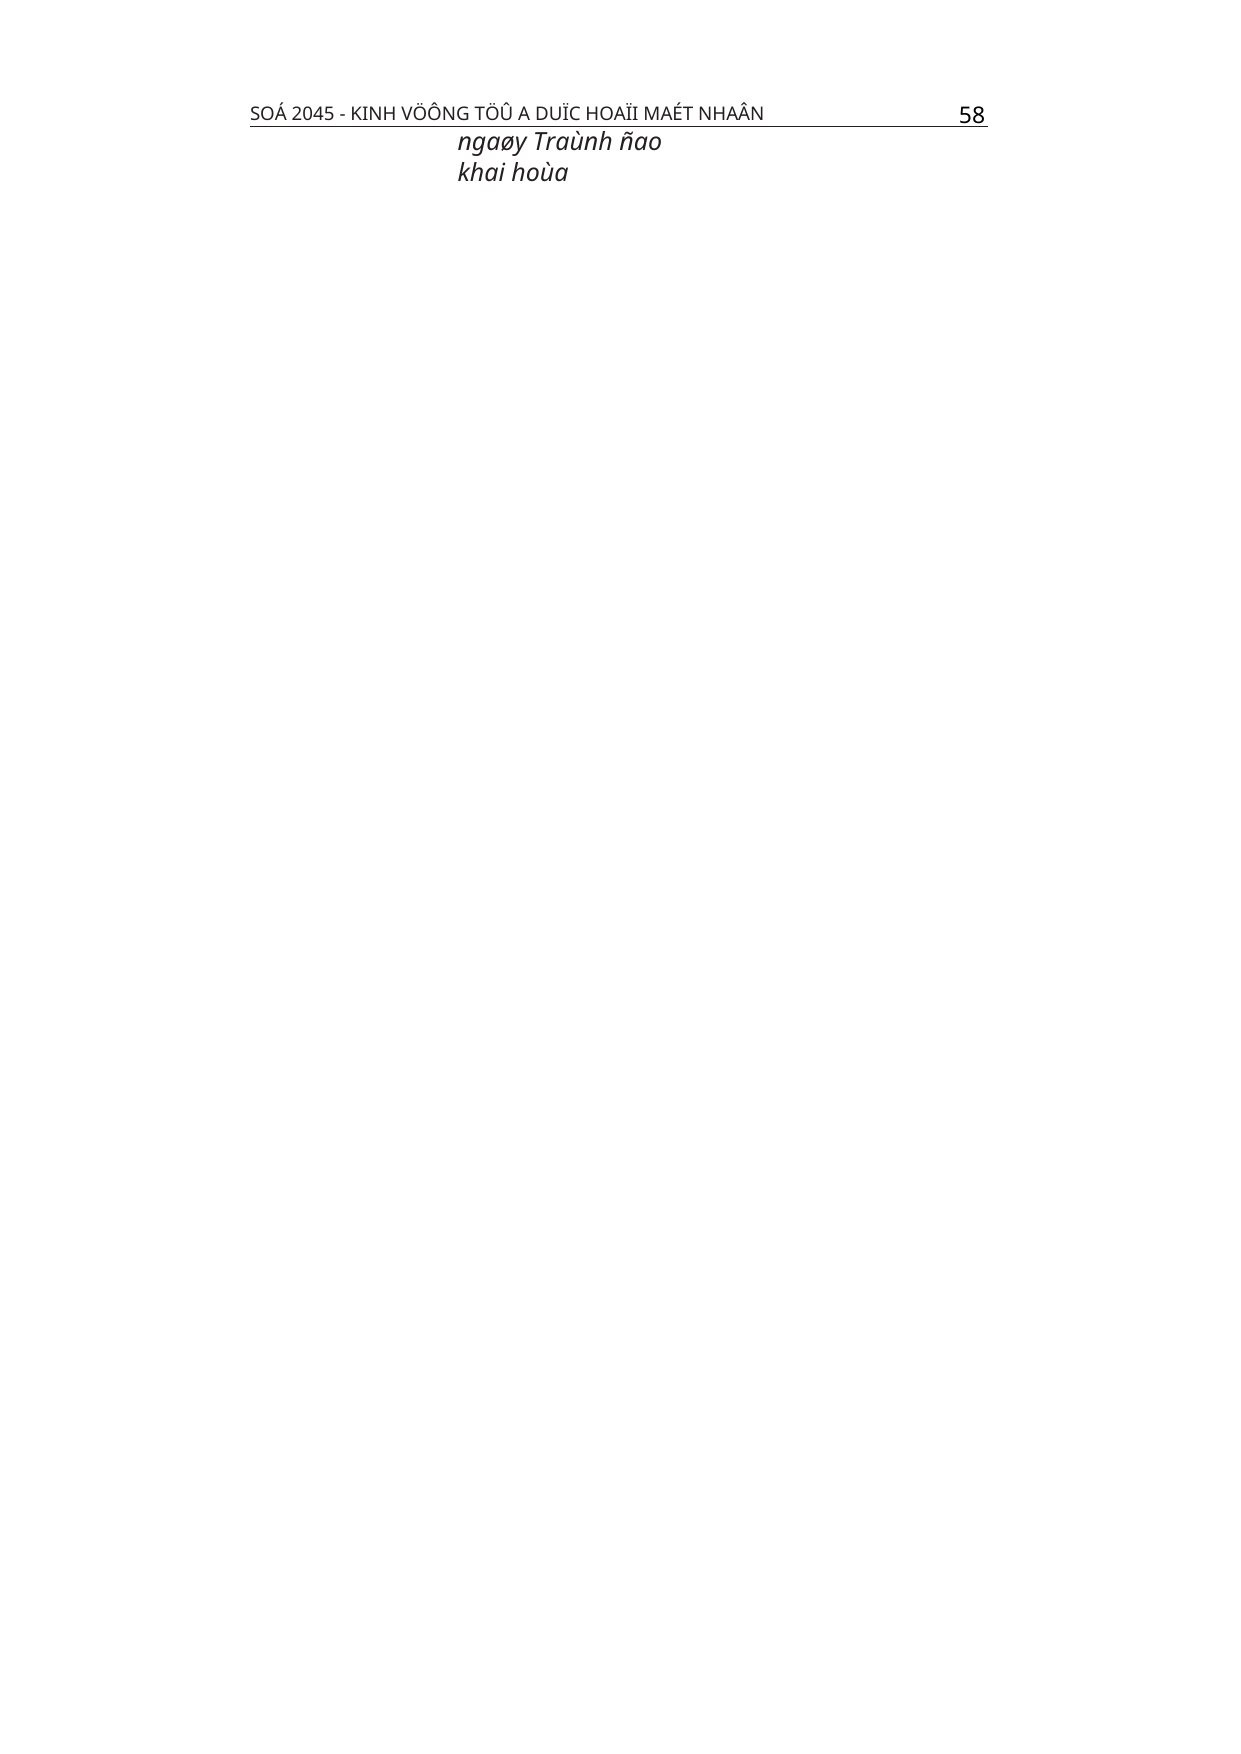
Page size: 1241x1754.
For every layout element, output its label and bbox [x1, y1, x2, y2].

text [457, 125, 692, 188]
